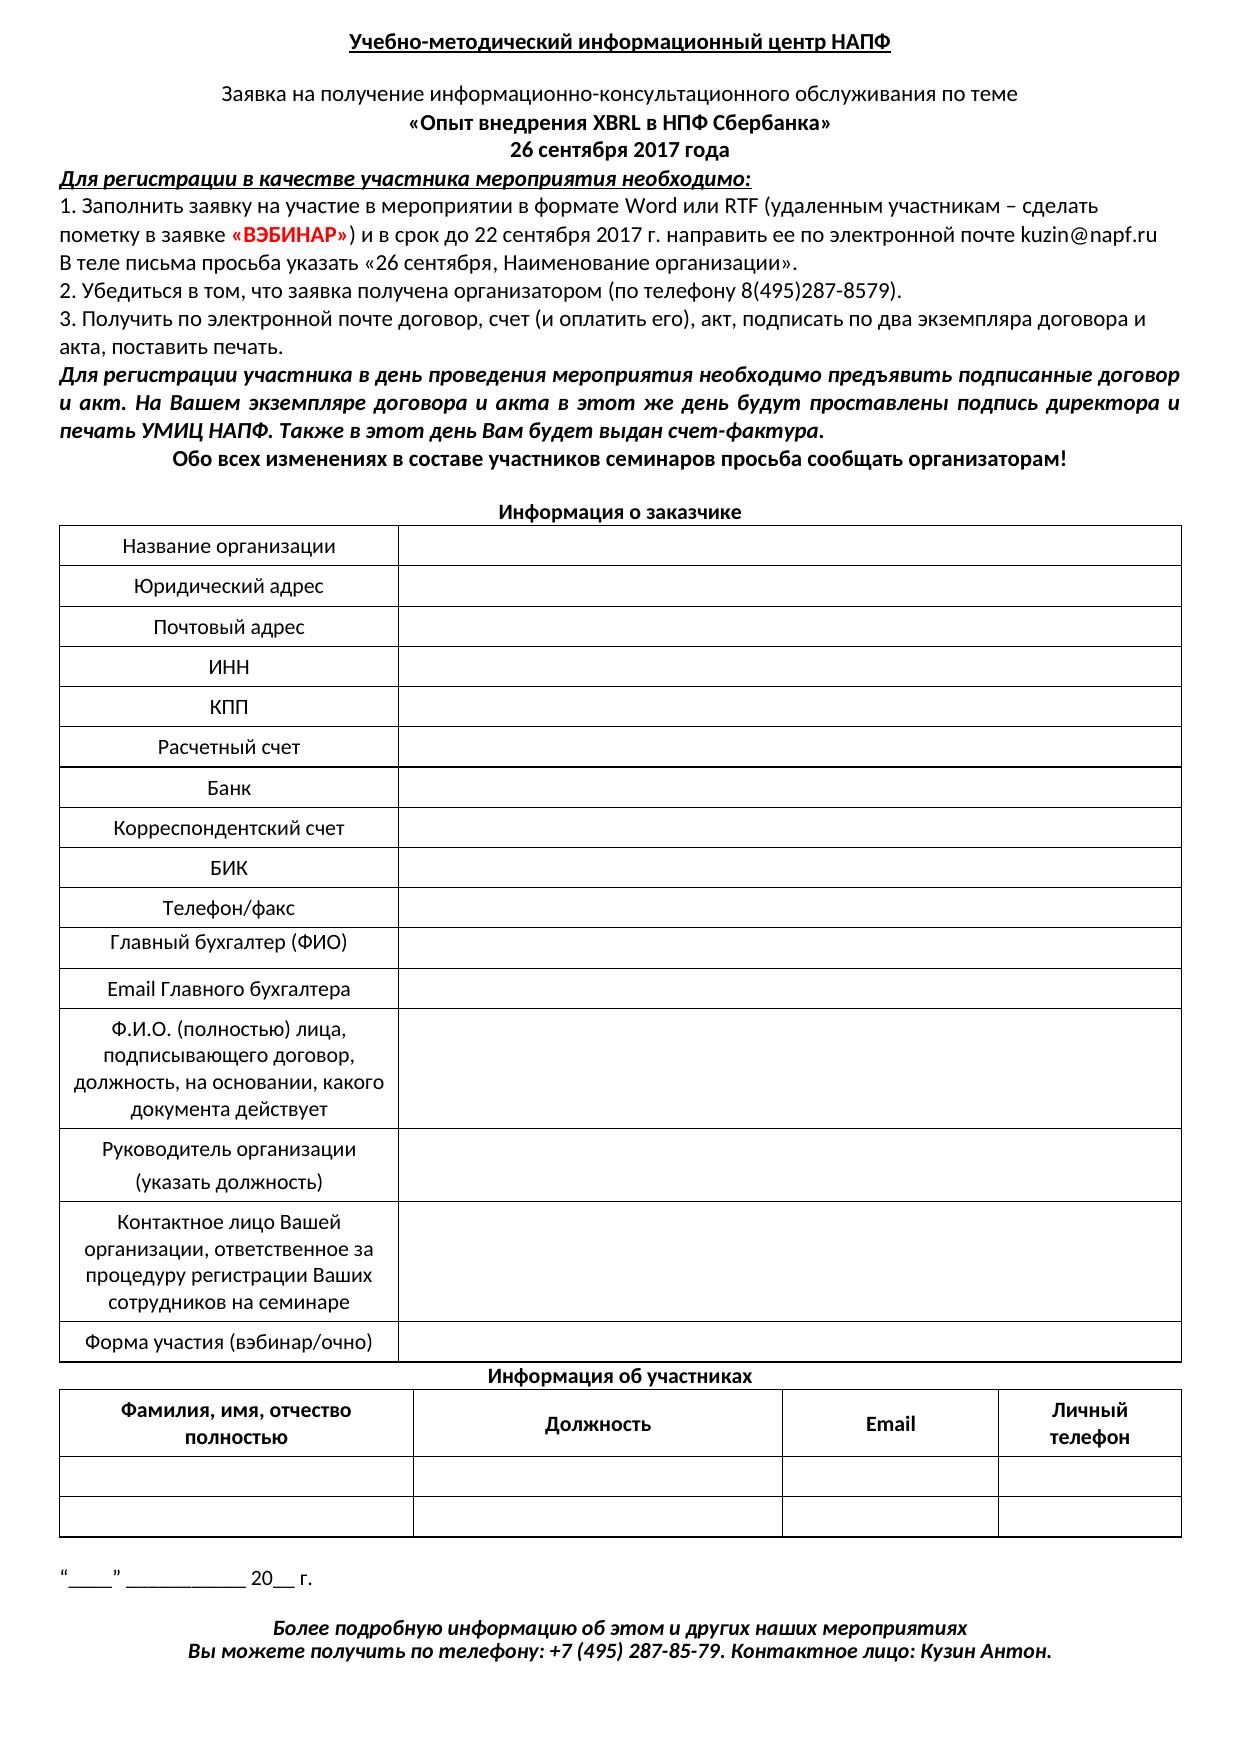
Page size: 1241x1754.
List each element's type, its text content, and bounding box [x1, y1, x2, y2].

table_cell Email Главного бухгалтера [60, 969, 398, 1008]
table_cell БИК [60, 848, 398, 887]
table_cell Ф.И.О. (полностью) лица, подписывающего договор, должность, на основании, какого документа действует [60, 1009, 398, 1128]
list 3. Получить по электронной почте договор, счет (и оплатить его), акт, подписать по два экземпляра договора и акта, поставить печать. [59, 304, 1181, 360]
text Вы можете получить по телефону: +7 (495) 287-85-79. Контактное лицо: Кузин Антон. [59, 1640, 1181, 1663]
table_cell [783, 1457, 998, 1496]
table_header Должность [414, 1390, 782, 1456]
table_cell [60, 1457, 413, 1496]
table_header [399, 526, 1181, 565]
text Для регистрации в качестве участника мероприятия необходимо: [59, 164, 1181, 192]
table_cell [399, 647, 1181, 686]
table_header Личный телефон [999, 1390, 1181, 1456]
table_cell [399, 687, 1181, 726]
table_cell Телефон/факс [60, 888, 398, 927]
table_cell Банк [60, 768, 398, 807]
table_cell [399, 1322, 1181, 1361]
text Обо всех изменениях в составе участников семинаров просьба сообщать организаторам! [59, 444, 1181, 472]
table_cell Руководитель организации (указать должность) [60, 1129, 398, 1201]
table_cell [60, 1497, 413, 1536]
list 1. Заполнить заявку на участие в мероприятии в формате Word или RTF (удаленным участникам – сделать пометку в заявке «ВЭБИНАР») и в срок до 22 сентября 2017 г. направить ее по электронной почте kuzin@napf.ru [59, 192, 1181, 248]
table_cell [399, 1009, 1181, 1128]
table_cell Контактное лицо Вашей организации, ответственное за процедуру регистрации Ваших сотрудников на семинаре [60, 1202, 398, 1321]
text Более подробную информацию об этом и других наших мероприятиях [59, 1617, 1181, 1640]
text “____” ___________ 20__ г. [59, 1564, 1181, 1591]
table_cell Форма участия (вэбинар/очно) [60, 1322, 398, 1361]
table_cell [999, 1457, 1181, 1496]
table_cell [414, 1497, 782, 1536]
table_cell [783, 1497, 998, 1536]
table_cell [999, 1497, 1181, 1536]
table_cell [399, 768, 1181, 807]
table_cell [399, 607, 1181, 646]
table_header Email [783, 1390, 998, 1456]
table_cell [414, 1457, 782, 1496]
table_cell [399, 888, 1181, 927]
table_cell [399, 928, 1181, 967]
text Информация об участниках [59, 1363, 1181, 1389]
text Учебно-методический информационный центр НАПФ [59, 29, 1181, 54]
table_cell [399, 727, 1181, 766]
table_cell ИНН [60, 647, 398, 686]
table_cell [399, 566, 1181, 606]
text «Опыт внедрения XBRL в НПФ Сбербанка» [59, 108, 1181, 136]
text Для регистрации участника в день проведения мероприятия необходимо предъявить подписанные договор и акт. На Вашем экземпляре договора и акта в этот же день будут проставлены подпись директора и печать УМИЦ НАПФ. Также в этот день Вам будет выдан счет-фактура. [59, 360, 1181, 444]
table_cell Главный бухгалтер (ФИО) [60, 928, 398, 967]
table_cell Почтовый адрес [60, 607, 398, 646]
table_cell [399, 1202, 1181, 1321]
text Информация о заказчике [59, 498, 1181, 525]
table_cell КПП [60, 687, 398, 726]
table_cell Корреспондентский счет [60, 808, 398, 847]
text Заявка на получение информационно-консультационного обслуживания по теме [59, 79, 1181, 108]
list 2. Убедиться в том, что заявка получена организатором (по телефону 8(495)287-8579). [59, 276, 1181, 304]
table_cell [399, 848, 1181, 887]
text В теле письма просьба указать «26 сентября, Наименование организации». [59, 248, 1181, 276]
table_header Фамилия, имя, отчество полностью [60, 1390, 413, 1456]
text 26 сентября 2017 года [59, 136, 1181, 164]
table_header Название организации [60, 526, 398, 565]
table_cell Расчетный счет [60, 727, 398, 766]
table_cell [399, 1129, 1181, 1201]
table_cell [399, 969, 1181, 1008]
table_cell Юридический адрес [60, 566, 398, 606]
table_cell [399, 808, 1181, 847]
